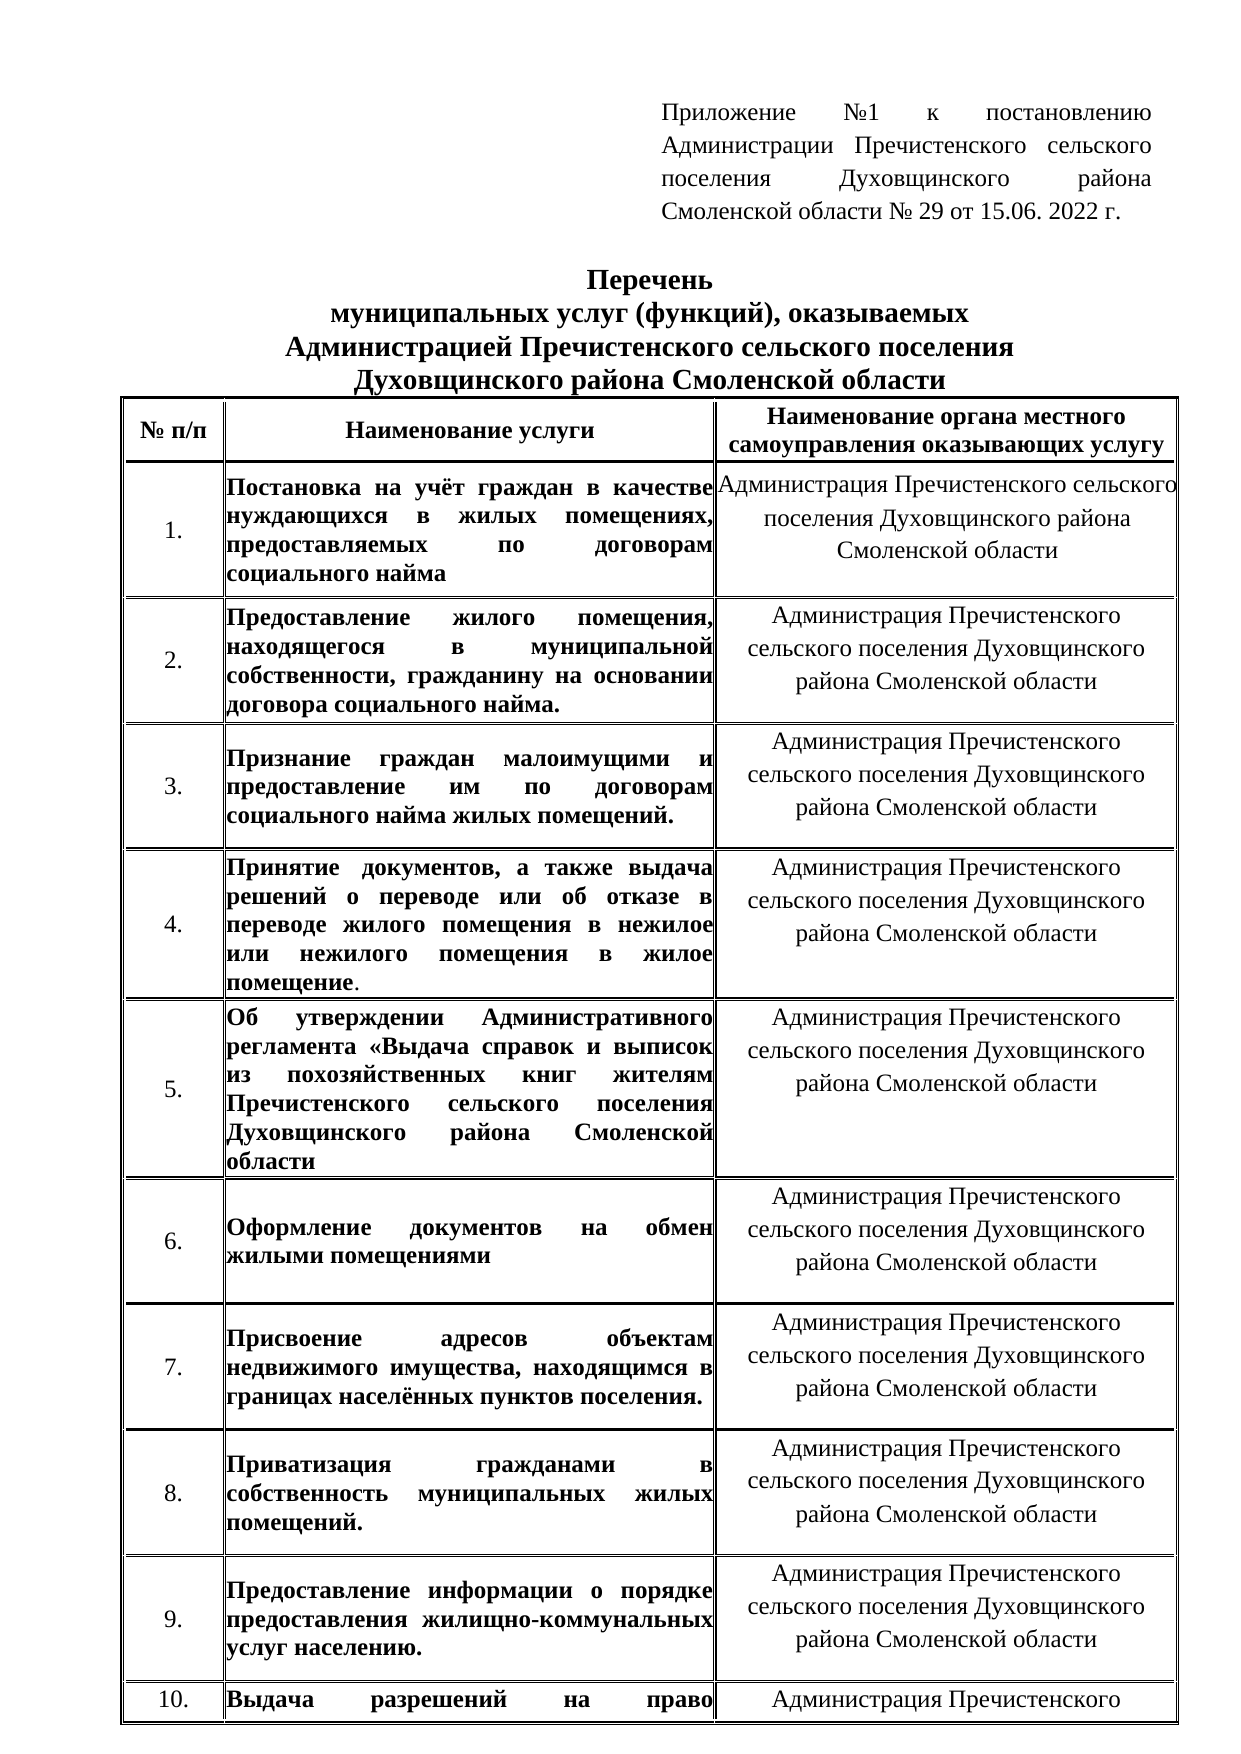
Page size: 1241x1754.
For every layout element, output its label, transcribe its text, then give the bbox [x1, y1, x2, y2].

table_header Наименование органа местного самоуправления оказывающих услугу [715, 399, 1176, 460]
text Духовщинского района Смоленской области [118, 362, 1181, 396]
table_cell Предоставление жилого помещения, находящегося в муниципальной собственности, гражданину на основании договора социального найма. [226, 599, 713, 721]
table_cell 9. [122, 1554, 225, 1679]
table_cell 5. [124, 997, 223, 1176]
table_cell 10. [124, 1680, 225, 1721]
table_header Приложение №1 к постановлению Администрации Пречистенского сельского поселения Духовщинского района Смоленской области № 29 от 15.06. 2022 г. [650, 97, 1192, 228]
table_header № п/п [124, 399, 225, 460]
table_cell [715, 1680, 1176, 1721]
table_cell Признание граждан малоимущими и предоставление им по договорам социального найма жилых помещений. [226, 725, 713, 847]
table_cell Администрация Пречистенского сельского поселения Духовщинского района Смоленской области [717, 997, 1176, 1176]
text Перечень муниципальных услуг (функций), оказываемых [118, 262, 1181, 329]
table_cell Администрация Пречистенского сельского поселения Духовщинского района Смоленской области [717, 1428, 1177, 1554]
table_cell 7. [124, 1302, 223, 1428]
table_cell Об утверждении Административного регламента «Выдача справок и выписок из похозяйственных книг жителям Пречистенского сельского поселения Духовщинского района Смоленской области [226, 1001, 713, 1176]
table_cell Предоставление информации о порядке предоставления жилищно-коммунальных услуг населению. [226, 1557, 713, 1679]
table_cell Администрация Пречистенского сельского поселения Духовщинского района Смоленской области [717, 721, 1176, 847]
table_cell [715, 1554, 1177, 1679]
table_cell 3. [124, 721, 223, 847]
table_header Наименование услуги [225, 398, 715, 460]
table_cell Присвоение адресов объектам недвижимого имущества, находящимся в границах населённых пунктов поселения. [226, 1305, 713, 1428]
table_cell 1. [124, 460, 223, 596]
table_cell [225, 1680, 715, 1721]
table_cell 6. [124, 1176, 223, 1302]
text Администрацией Пречистенского сельского поселения [118, 329, 1181, 362]
table_cell Постановка на учёт граждан в качестве нуждающихся в жилых помещениях, предоставляемых по договорам социального найма [226, 463, 713, 596]
table_cell Администрация Пречистенского сельского поселения Духовщинского района Смоленской области [717, 460, 1176, 596]
table_cell Принятие документов, а также выдача решений о переводе или об отказе в переводе жилого помещения в нежилое или нежилого помещения в жилое помещение. [226, 851, 713, 997]
table_cell Администрация Пречистенского сельского поселения Духовщинского района Смоленской области [717, 1176, 1176, 1302]
table_cell 2. [122, 596, 225, 721]
table_cell 8. [122, 1428, 223, 1554]
table_cell Приватизация гражданами в собственность муниципальных жилых помещений. [226, 1431, 713, 1554]
table_cell Администрация Пречистенского сельского поселения Духовщинского района Смоленской области [717, 847, 1176, 997]
table_cell Администрация Пречистенского сельского поселения Духовщинского района Смоленской области [717, 1302, 1176, 1428]
table_cell 4. [124, 847, 223, 997]
table_cell Оформление документов на обмен жилыми помещениями [226, 1180, 713, 1302]
table_cell Администрация Пречистенского сельского поселения Духовщинского района Смоленской области [715, 596, 1177, 721]
